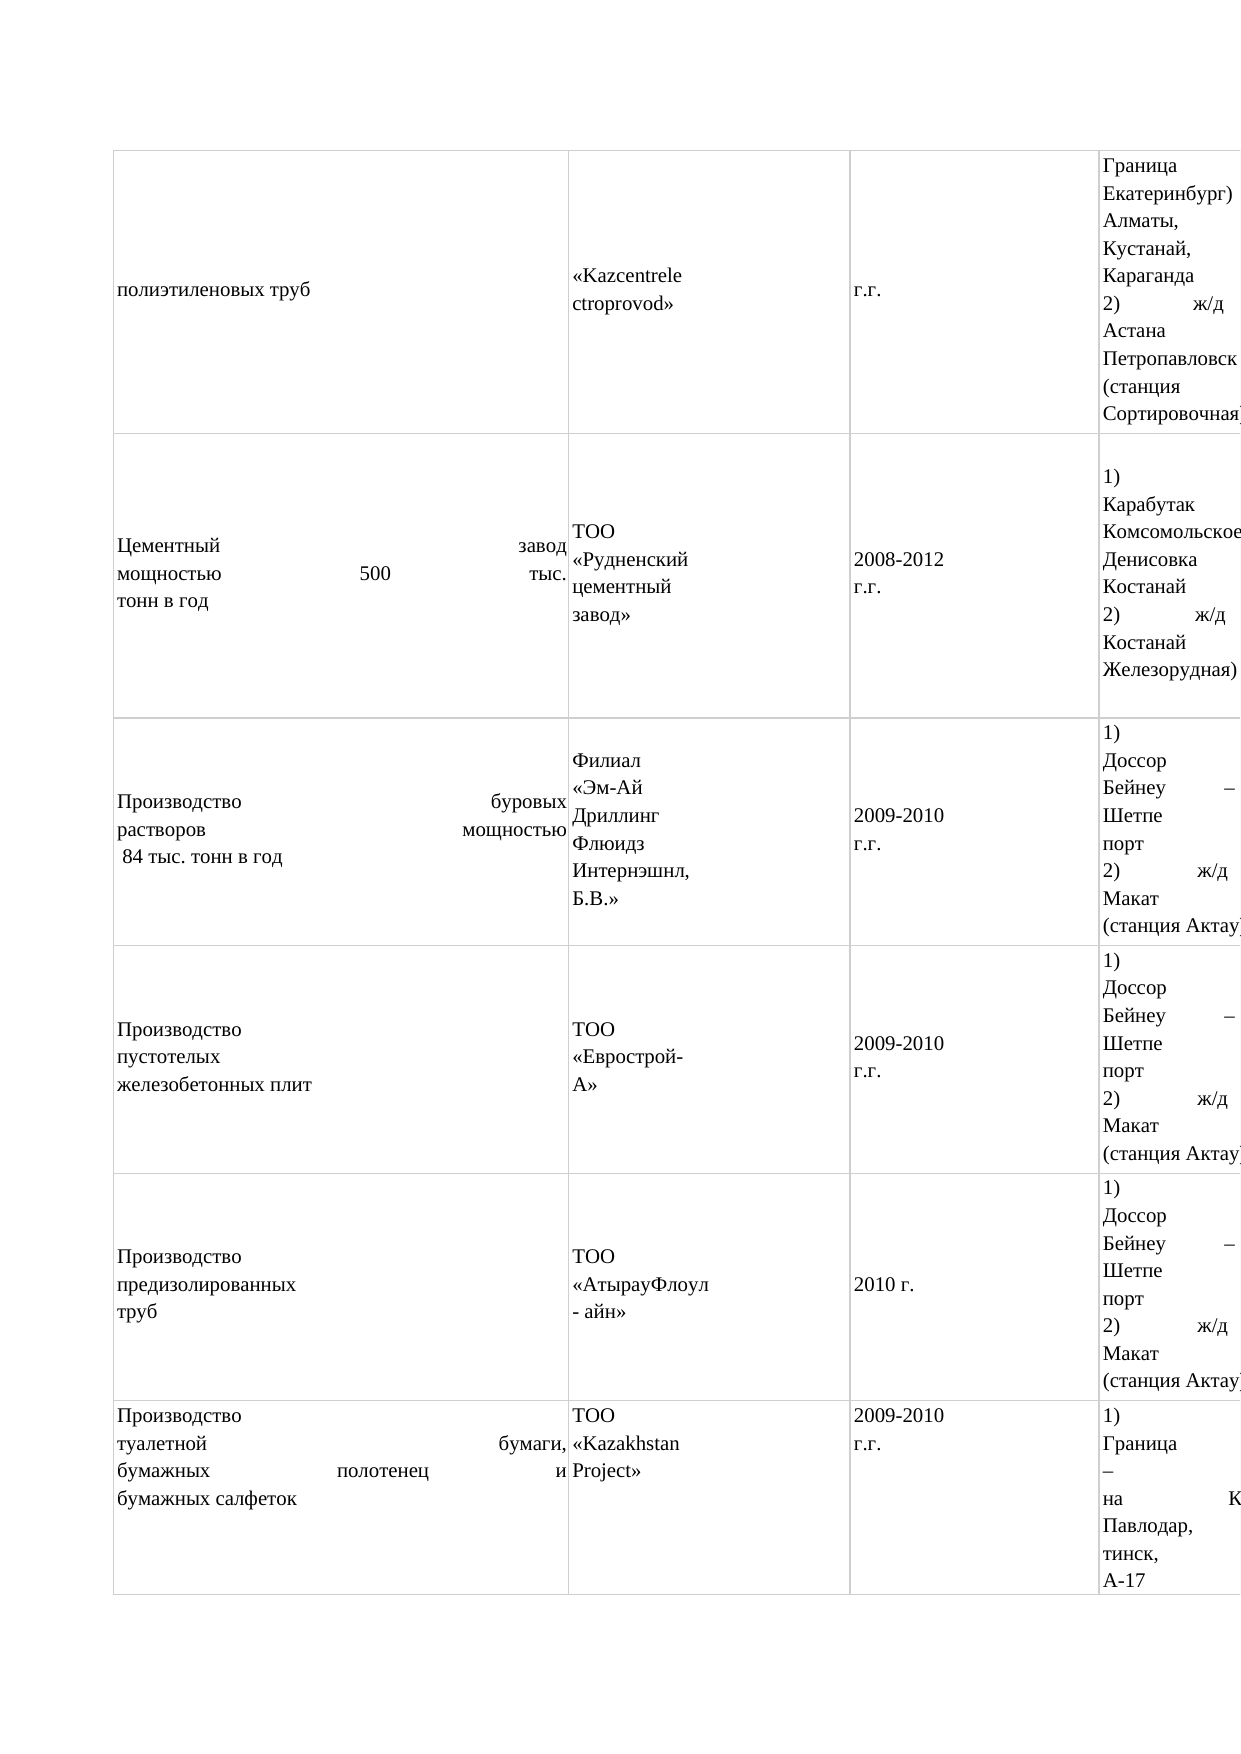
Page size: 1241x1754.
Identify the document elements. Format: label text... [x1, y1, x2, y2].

table_cell Цементный завод мощностью 500 тыс. тонн в год [114, 434, 568, 717]
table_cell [1100, 151, 1240, 433]
table_cell 2009-2010 г.г. [851, 719, 1098, 945]
table_cell ТОО «Рудненский цементный завод» [569, 434, 849, 717]
table_cell ТОО «Еврострой- А» [569, 946, 849, 1172]
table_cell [114, 1401, 568, 1594]
table_cell ТОО «АтырауФлоул - айн» [569, 1174, 849, 1400]
table_cell 2008-2012 г.г. [851, 434, 1098, 717]
table_cell 2010 г. [851, 1174, 1098, 1400]
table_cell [114, 151, 568, 433]
table_cell 1) автодорога А-22 Карабутак – Комсомольское – Денисовка – Рудный – Костанай 2) ж/д пути Астана – Костанай (станция Железорудная) [1100, 434, 1240, 717]
table_cell Производство пустотелых железобетонных плит [114, 946, 568, 1172]
table_cell Производство буровых растворов мощностью 84 тыс. тонн в год [114, 719, 568, 945]
table_cell 2009-2010 г.г. [851, 1401, 1098, 1594]
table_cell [1100, 1401, 1240, 1594]
table_cell 2009-2010 г.г. [851, 946, 1098, 1172]
table_cell Филиал «Эм-Ай Дриллинг Флюидз Интернэшнл, Б.В.» [569, 719, 849, 945]
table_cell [569, 1401, 849, 1594]
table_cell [569, 151, 849, 433]
table_cell 1) автодорога А-33 Доссор – Кульсары – Бейнеу – Сай – Утес – Шетпе – Жетыбай – порт Актау 2) ж/д пути Актау – Макат – Атырау (станция Актау) [1100, 719, 1240, 945]
table_cell 1) автодорога А-33 Доссор – Кульсары – Бейнеу – Сай – Утес – Шетпе – Жетыбай – порт Актау 2) ж/д пути Актау – Макат – Атырау (станция Актау) [1100, 1174, 1240, 1400]
table_cell 2009-2010 г.г. [851, 151, 1098, 433]
table_cell 1) автодорога А-33 Доссор – Кульсары – Бейнеу – Сай – Утес – Шетпе – Жетыбай – порт Актау 2) ж/д пути Актау – Макат – Атырау (станция Актау) [1100, 946, 1240, 1172]
table_cell Производство предизолированных труб [114, 1174, 568, 1400]
